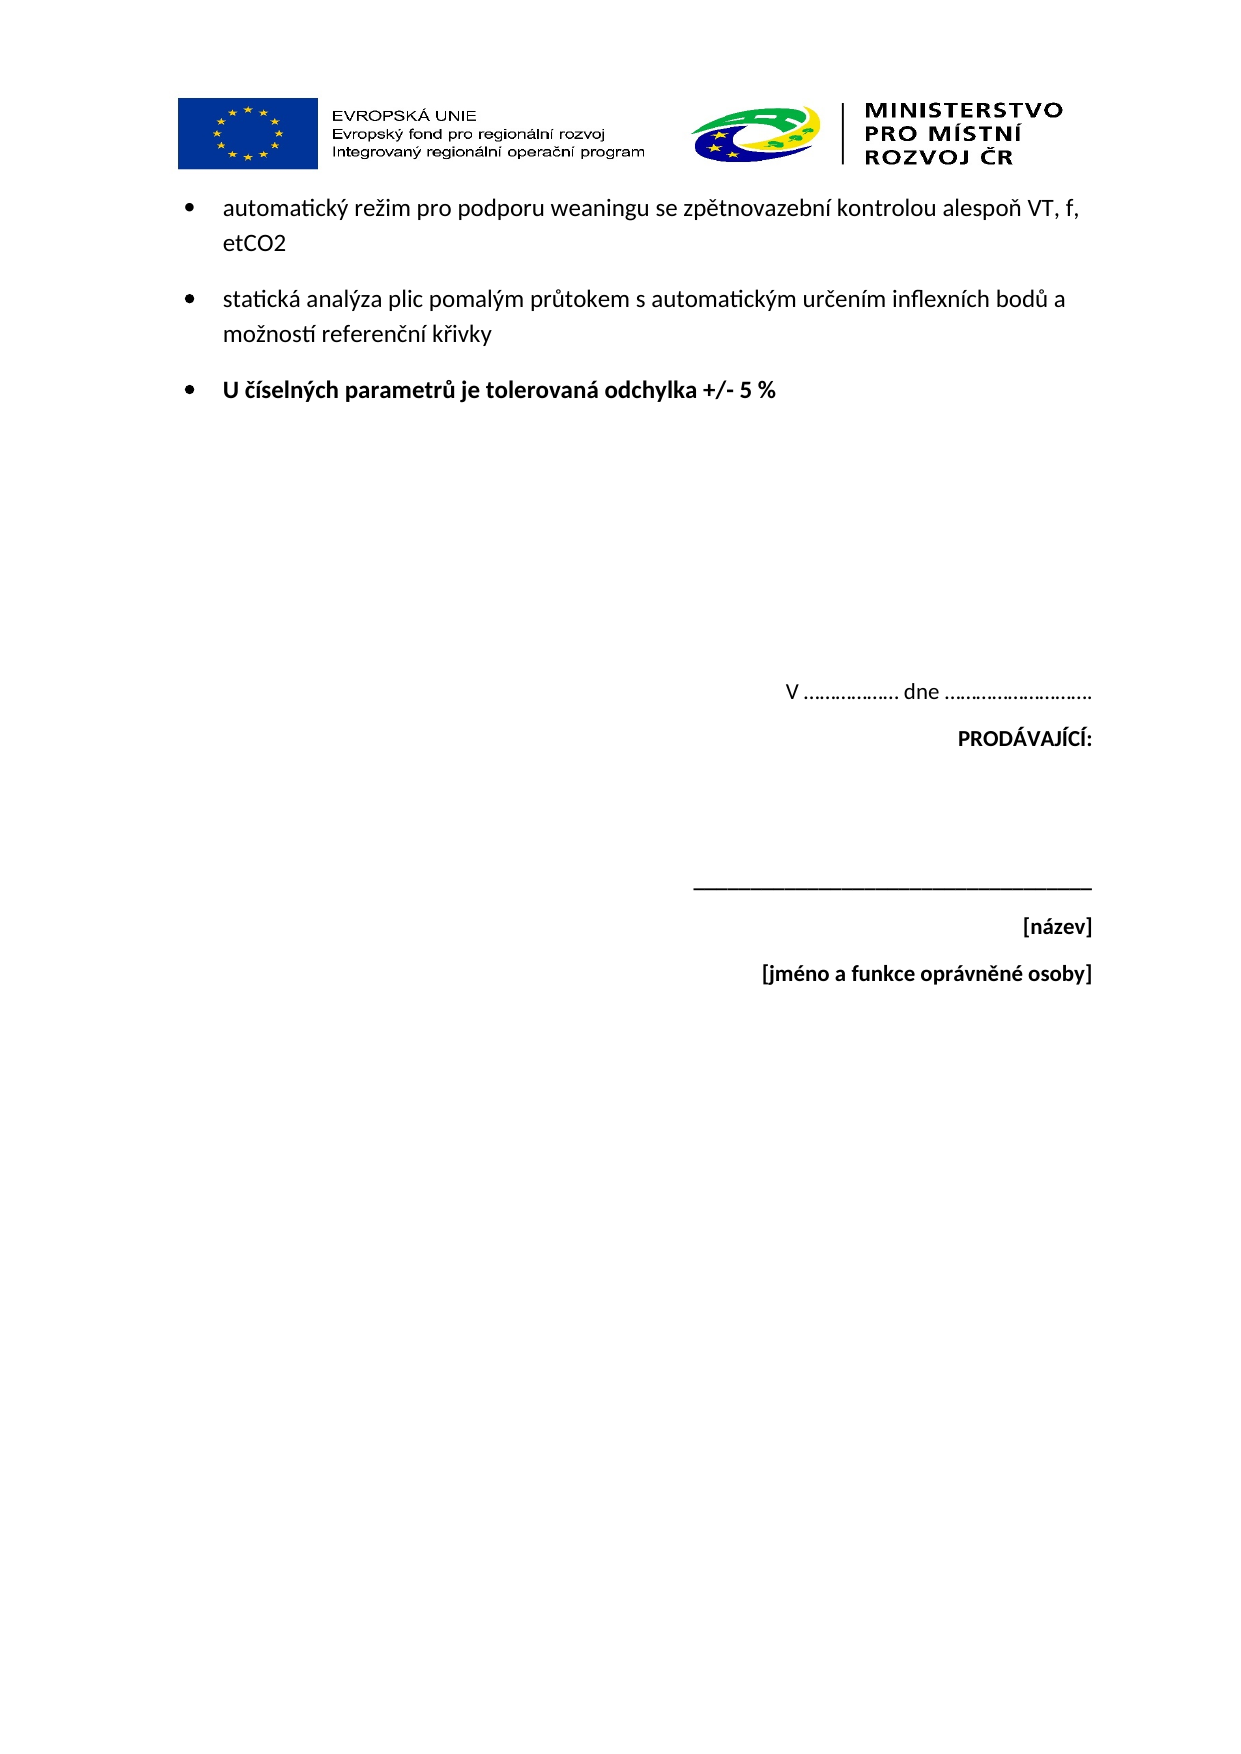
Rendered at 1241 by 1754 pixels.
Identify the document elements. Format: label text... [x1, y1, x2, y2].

picture [147, 73, 1093, 193]
text [jméno a funkce oprávněné osoby] [223, 959, 1092, 987]
list automatický režim pro podporu weaningu se zpětnovazební kontrolou alespoň VT, f, etCO2 [185, 193, 1092, 258]
text V ……………… dne ………………………. [223, 677, 1092, 705]
list U číselných parametrů je tolerovaná odchylka +/- 5 % [185, 374, 1092, 404]
text ___________________________________ [223, 865, 1092, 893]
list statická analýza plic pomalým průtokem s automatickým určením inflexních bodů a možností referenční křivky [185, 283, 1092, 349]
text PRODÁVAJÍCÍ: [223, 724, 1092, 752]
text [název] [223, 912, 1092, 940]
